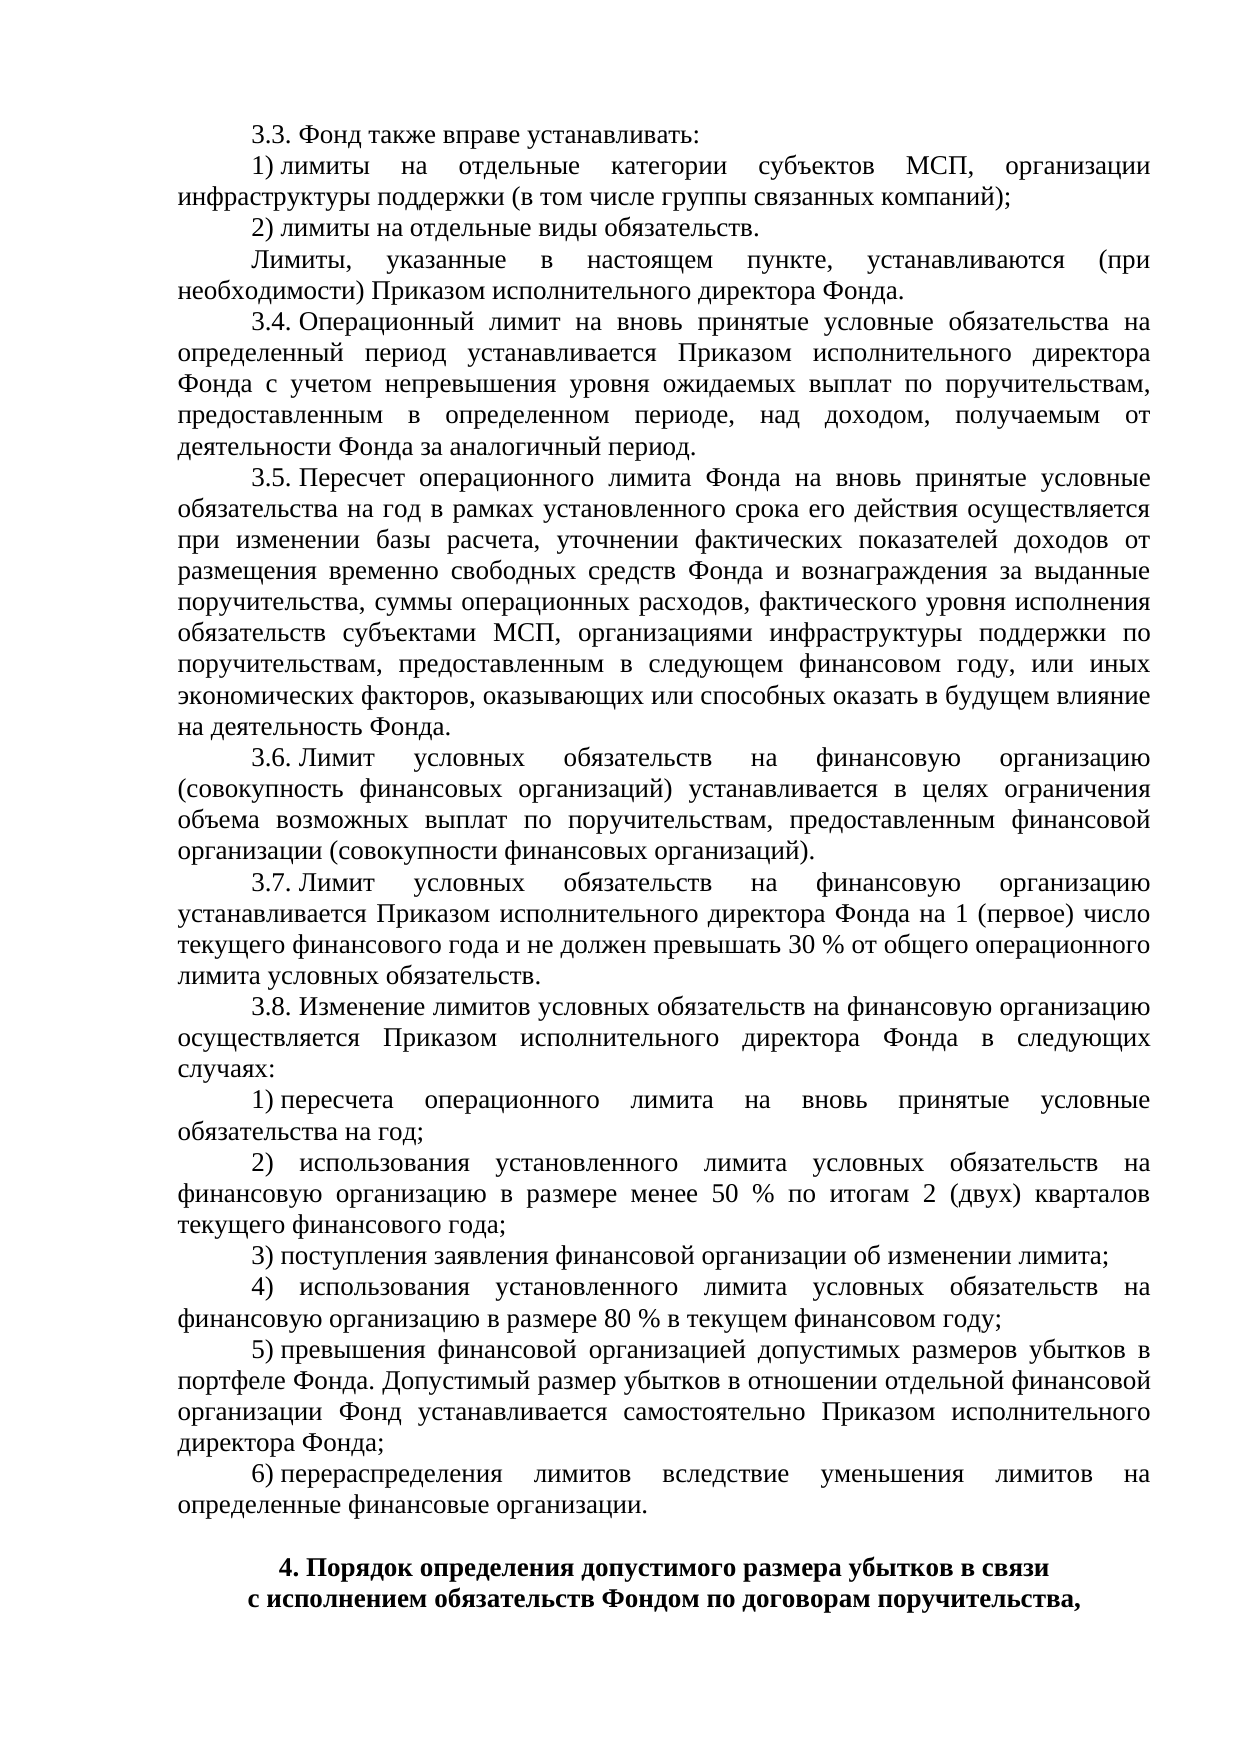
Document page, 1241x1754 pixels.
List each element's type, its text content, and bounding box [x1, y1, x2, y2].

text 3.4. Операционный лимит на вновь принятые условные обязательства на определенный период устанавливается Приказом исполнительного директора Фонда с учетом непревышения уровня ожидаемых выплат по поручительствам, предоставленным в определенном периоде, над доходом, получаемым от деятельности Фонда за аналогичный период. [177, 305, 1152, 461]
text 3) поступления заявления финансовой организации об изменении лимита; [177, 1239, 1152, 1271]
text Лимиты, указанные в настоящем пункте, устанавливаются (при необходимости) Приказом исполнительного директора Фонда. [177, 243, 1152, 305]
text 1) пересчета операционного лимита на вновь принятые условные обязательства на год; [177, 1084, 1152, 1146]
text 5) превышения финансовой организацией допустимых размеров убытков в портфеле Фонда. Допустимый размер убытков в отношении отдельной финансовой организации Фонд устанавливается самостоятельно Приказом исполнительного директора Фонда; [177, 1333, 1152, 1457]
text 6) перераспределения лимитов вследствие уменьшения лимитов на определенные финансовые организации. [177, 1457, 1152, 1520]
text 4. Порядок определения допустимого размера убытков в связи с исполнением обязательств Фондом по договорам поручительства, [177, 1551, 1152, 1613]
text 3.5. Пересчет операционного лимита Фонда на вновь принятые условные обязательства на год в рамках установленного срока его действия осуществляется при изменении базы расчета, уточнении фактических показателей доходов от размещения временно свободных средств Фонда и вознаграждения за выданные поручительства, суммы операционных расходов, фактического уровня исполнения обязательств субъектами МСП, организациями инфраструктуры поддержки по поручительствам, предоставленным в следующем финансовом году, или иных экономических факторов, оказывающих или способных оказать в будущем влияние на деятельность Фонда. [177, 461, 1152, 741]
text 1) лимиты на отдельные категории субъектов МСП, организации инфраструктуры поддержки (в том числе группы связанных компаний); [177, 149, 1152, 212]
text 3.8. Изменение лимитов условных обязательств на финансовую организацию осуществляется Приказом исполнительного директора Фонда в следующих случаях: [177, 990, 1152, 1084]
text 2) лимиты на отдельные виды обязательств. [177, 212, 1152, 243]
text 3.7. Лимит условных обязательств на финансовую организацию устанавливается Приказом исполнительного директора Фонда на 1 (первое) число текущего финансового года и не должен превышать 30 % от общего операционного лимита условных обязательств. [177, 866, 1152, 990]
text 4) использования установленного лимита условных обязательств на финансовую организацию в размере 80 % в текущем финансовом году; [177, 1271, 1152, 1333]
text 3.3. Фонд также вправе устанавливать: [177, 118, 1152, 149]
text 2) использования установленного лимита условных обязательств на финансовую организацию в размере менее 50 % по итогам 2 (двух) кварталов текущего финансового года; [177, 1146, 1152, 1239]
text 3.6. Лимит условных обязательств на финансовую организацию (совокупность финансовых организаций) устанавливается в целях ограничения объема возможных выплат по поручительствам, предоставленным финансовой организации (совокупности финансовых организаций). [177, 741, 1152, 866]
